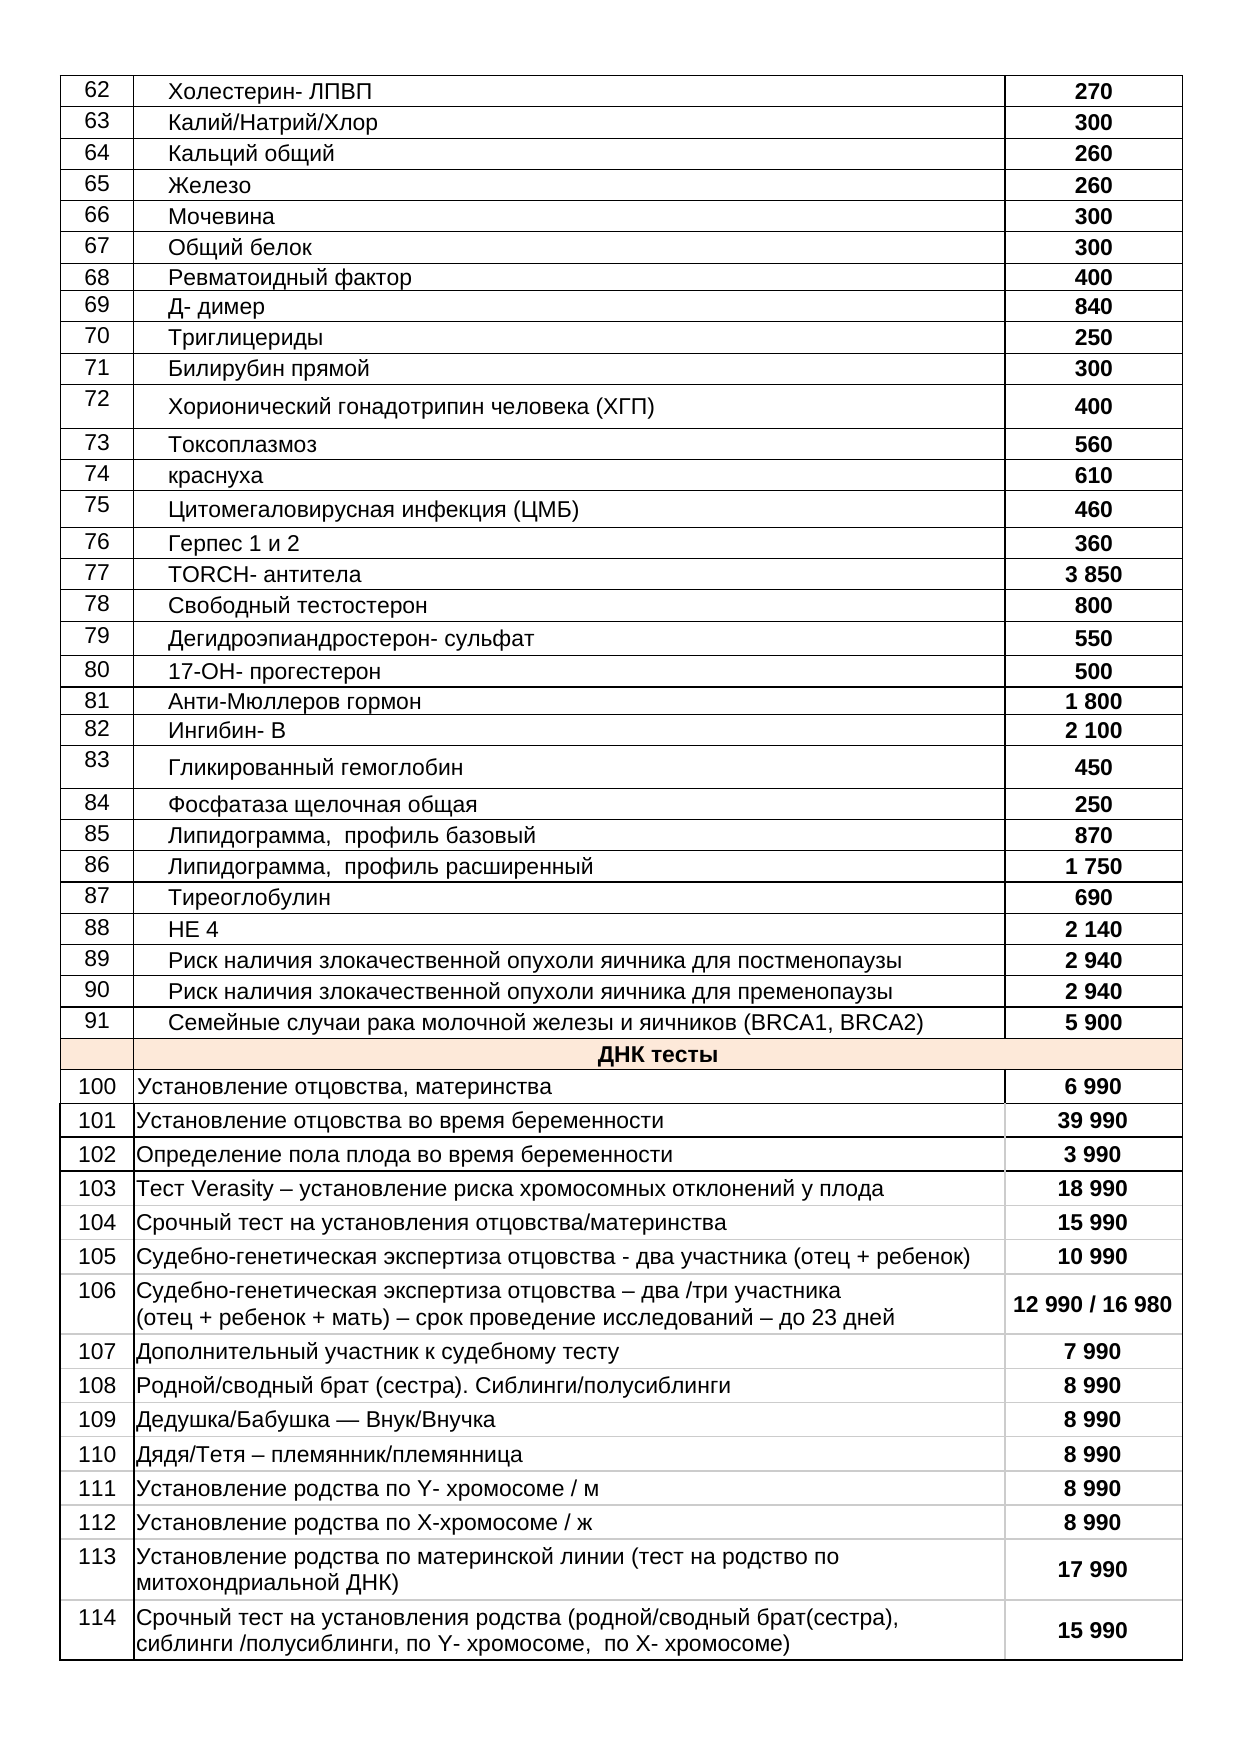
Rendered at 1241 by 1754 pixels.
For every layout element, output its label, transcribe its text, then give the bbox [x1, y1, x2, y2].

table_cell Железо [134, 170, 1004, 200]
table_cell 400 [1006, 264, 1182, 290]
table_cell краснуха [134, 460, 1004, 490]
table_cell 3 990 [1006, 1138, 1182, 1170]
table_cell 3 850 [1006, 559, 1182, 589]
table_cell 63 [61, 107, 133, 137]
table_cell 111 [61, 1472, 133, 1504]
table_cell 500 [1006, 656, 1182, 686]
table_cell Дополнительный участник к судебному тесту [135, 1335, 1004, 1367]
table_cell 8 990 [1006, 1403, 1182, 1436]
table_cell 15 990 [1006, 1206, 1182, 1239]
table_cell 102 [61, 1138, 133, 1170]
table_cell 270 [1006, 76, 1182, 106]
table_cell 66 [61, 201, 133, 231]
table_cell Цитомегаловирусная инфекция (ЦМБ) [134, 491, 1004, 527]
table_cell Дедушка/Бабушка — Внук/Внучка [135, 1403, 1004, 1436]
table_cell 113 [61, 1540, 133, 1599]
table_cell 8 990 [1006, 1437, 1182, 1470]
table_cell 109 [61, 1403, 133, 1436]
table_cell Герпес 1 и 2 [134, 528, 1004, 558]
table_cell 39 990 [1006, 1104, 1182, 1136]
table_cell 10 990 [1006, 1240, 1182, 1273]
table_cell Липидограмма, профиль базовый [134, 820, 1004, 850]
table_cell 77 [61, 559, 133, 589]
table_cell Риск наличия злокачественной опухоли яичника для постменопаузы [134, 945, 1004, 975]
table_cell 5 900 [1006, 1008, 1182, 1038]
table_cell 69 [61, 291, 133, 321]
table_cell 400 [1006, 385, 1182, 428]
table_cell 840 [1006, 291, 1182, 321]
table_cell 89 [61, 945, 133, 975]
table_cell 300 [1006, 354, 1182, 384]
table_cell 86 [61, 851, 133, 881]
table_cell Тиреоглобулин [134, 883, 1004, 913]
table_cell 112 [61, 1506, 133, 1538]
table_cell 81 [61, 688, 133, 714]
table_cell 15 990 [1006, 1601, 1182, 1659]
table_cell Общий белок [134, 232, 1004, 262]
table_cell 78 [61, 590, 133, 621]
table_cell 250 [1006, 322, 1182, 352]
table_cell 250 [1006, 789, 1182, 819]
table_cell 74 [61, 460, 133, 490]
table_cell 85 [61, 820, 133, 850]
table_cell Судебно-генетическая экспертиза отцовства - два участника (отец + ребенок) [135, 1240, 1004, 1273]
table_cell 610 [1006, 460, 1182, 490]
table_cell 64 [61, 139, 133, 169]
table_cell 800 [1006, 590, 1182, 621]
table_cell 100 [61, 1070, 133, 1102]
table_cell 65 [61, 170, 133, 200]
table_cell Билирубин прямой [134, 354, 1004, 384]
table_cell 101 [61, 1104, 133, 1136]
table_cell Установление отцовства во время беременности [135, 1104, 1004, 1136]
table_cell Установление родства по Х-хромосоме / ж [135, 1506, 1004, 1538]
table_cell 2 100 [1006, 715, 1182, 745]
table_cell 91 [61, 1008, 133, 1038]
table_cell Фосфатаза щелочная общая﻿ [134, 789, 1004, 819]
table_cell 300 [1006, 232, 1182, 262]
table_cell 72 [61, 385, 133, 428]
table_cell 460 [1006, 491, 1182, 527]
table_cell 8 990 [1006, 1472, 1182, 1504]
table_cell 62 [61, 76, 133, 106]
table_cell 1 750 [1006, 851, 1182, 881]
table_cell 75 [61, 491, 133, 527]
table_cell Дегидроэпиандростерон- сульфат [134, 622, 1004, 655]
table_cell 79 [61, 622, 133, 655]
table_cell 103 [61, 1172, 133, 1204]
table_cell 300 [1006, 107, 1182, 137]
table_cell Мочевина [134, 201, 1004, 231]
table_cell 108 [61, 1369, 133, 1402]
table_cell Риск наличия злокачественной опухоли яичника для пременопаузы [134, 976, 1004, 1006]
table_cell 2 940 [1006, 976, 1182, 1006]
table_cell Липидограмма, профиль расширенный [134, 851, 1004, 881]
table_cell 70 [61, 322, 133, 352]
table_cell [61, 1039, 133, 1069]
table_cell 2 140 [1006, 914, 1182, 944]
table_cell Анти-Мюллеров гормон [134, 688, 1004, 714]
table_cell 105 [61, 1240, 133, 1273]
table_cell Родной/сводный брат (сестра). Сиблинги/полусиблинги [135, 1369, 1004, 1402]
table_cell Триглицериды [134, 322, 1004, 352]
table_cell 7 990 [1006, 1335, 1182, 1367]
table_cell 84 [61, 789, 133, 819]
table_cell 560 [1006, 429, 1182, 459]
table_cell 870 [1006, 820, 1182, 850]
table_cell Ингибин- В [134, 715, 1004, 745]
table_cell Калий/Натрий/Хлор [134, 107, 1004, 137]
table_cell 114 [61, 1601, 133, 1659]
table_cell Токсоплазмоз [134, 429, 1004, 459]
table_cell 2 940 [1006, 945, 1182, 975]
table_cell Установление родства по Y- хромосоме / м [135, 1472, 1004, 1504]
table_cell 87 [61, 883, 133, 913]
table_cell 82 [61, 715, 133, 745]
table_cell Установление родства по материнской линии (тест на родство по митохондриальной ДНК) [135, 1540, 1004, 1599]
table_cell 450 [1006, 746, 1182, 788]
table_cell Тест Verasity – установление риска хромосомных отклонений у плода [135, 1172, 1004, 1204]
table_cell 550 [1006, 622, 1182, 655]
table_cell 17-ОН- прогестерон [134, 656, 1004, 686]
table_cell Определение пола плода во время беременности [135, 1138, 1004, 1170]
table_cell 12 990 / 16 980 [1006, 1275, 1182, 1333]
table_cell 8 990 [1006, 1506, 1182, 1538]
table_cell TORCH- антитела [134, 559, 1004, 589]
table_cell 88 [61, 914, 133, 944]
table_cell 17 990 [1006, 1540, 1182, 1599]
table_cell 8 990 [1006, 1369, 1182, 1402]
table_cell Холестерин- ЛПВП [134, 76, 1004, 106]
table_cell 110 [61, 1437, 133, 1470]
table_cell НЕ 4 [134, 914, 1004, 944]
table_cell 80 [61, 656, 133, 686]
table_cell 71 [61, 354, 133, 384]
table_cell 73 [61, 429, 133, 459]
table_cell 104 [61, 1206, 133, 1239]
table_cell Срочный тест на установления отцовства/материнства [135, 1206, 1004, 1239]
table_cell 300 [1006, 201, 1182, 231]
table_cell Д- димер [134, 291, 1004, 321]
table_cell 690 [1006, 883, 1182, 913]
table_cell Свободный тестостерон [134, 590, 1004, 621]
table_cell 1 800 [1006, 688, 1182, 714]
table_cell 260 [1006, 139, 1182, 169]
table_cell 360 [1006, 528, 1182, 558]
table_cell Установление отцовства, материнства [134, 1070, 1004, 1102]
table_cell 83 [61, 746, 133, 788]
table_cell Судебно-генетическая экспертиза отцовства – два /три участника (отец + ребенок + мать) – срок проведение исследований – до 23 дней [135, 1275, 1004, 1333]
table_cell Дядя/Тетя – племянник/племянница [135, 1437, 1004, 1470]
table_cell 6 990 [1006, 1070, 1182, 1102]
table_cell 106 [61, 1275, 133, 1333]
table_cell 76 [61, 528, 133, 558]
table_cell 67 [61, 232, 133, 262]
table_cell 260 [1006, 170, 1182, 200]
table_cell 107 [61, 1335, 133, 1367]
table_cell Гликированный гемоглобин [134, 746, 1004, 788]
table_cell Ревматоидный фактор [134, 264, 1004, 290]
table_cell 68 [61, 264, 133, 290]
table_cell Кальций общий [134, 139, 1004, 169]
table_cell 90 [61, 976, 133, 1006]
table_cell Срочный тест на установления родства (родной/сводный брат(сестра), сиблинги /полусиблинги, по Y- хромосоме, по Х- хромосоме) [135, 1601, 1004, 1659]
table_cell 18 990 [1006, 1172, 1182, 1204]
table_cell ДНК тесты [134, 1039, 1182, 1069]
table_cell Семейные случаи рака молочной железы и яичников (BRCA1, BRCA2) [134, 1008, 1004, 1038]
table_cell Хорионический гонадотрипин человека (ХГП) [134, 385, 1004, 428]
